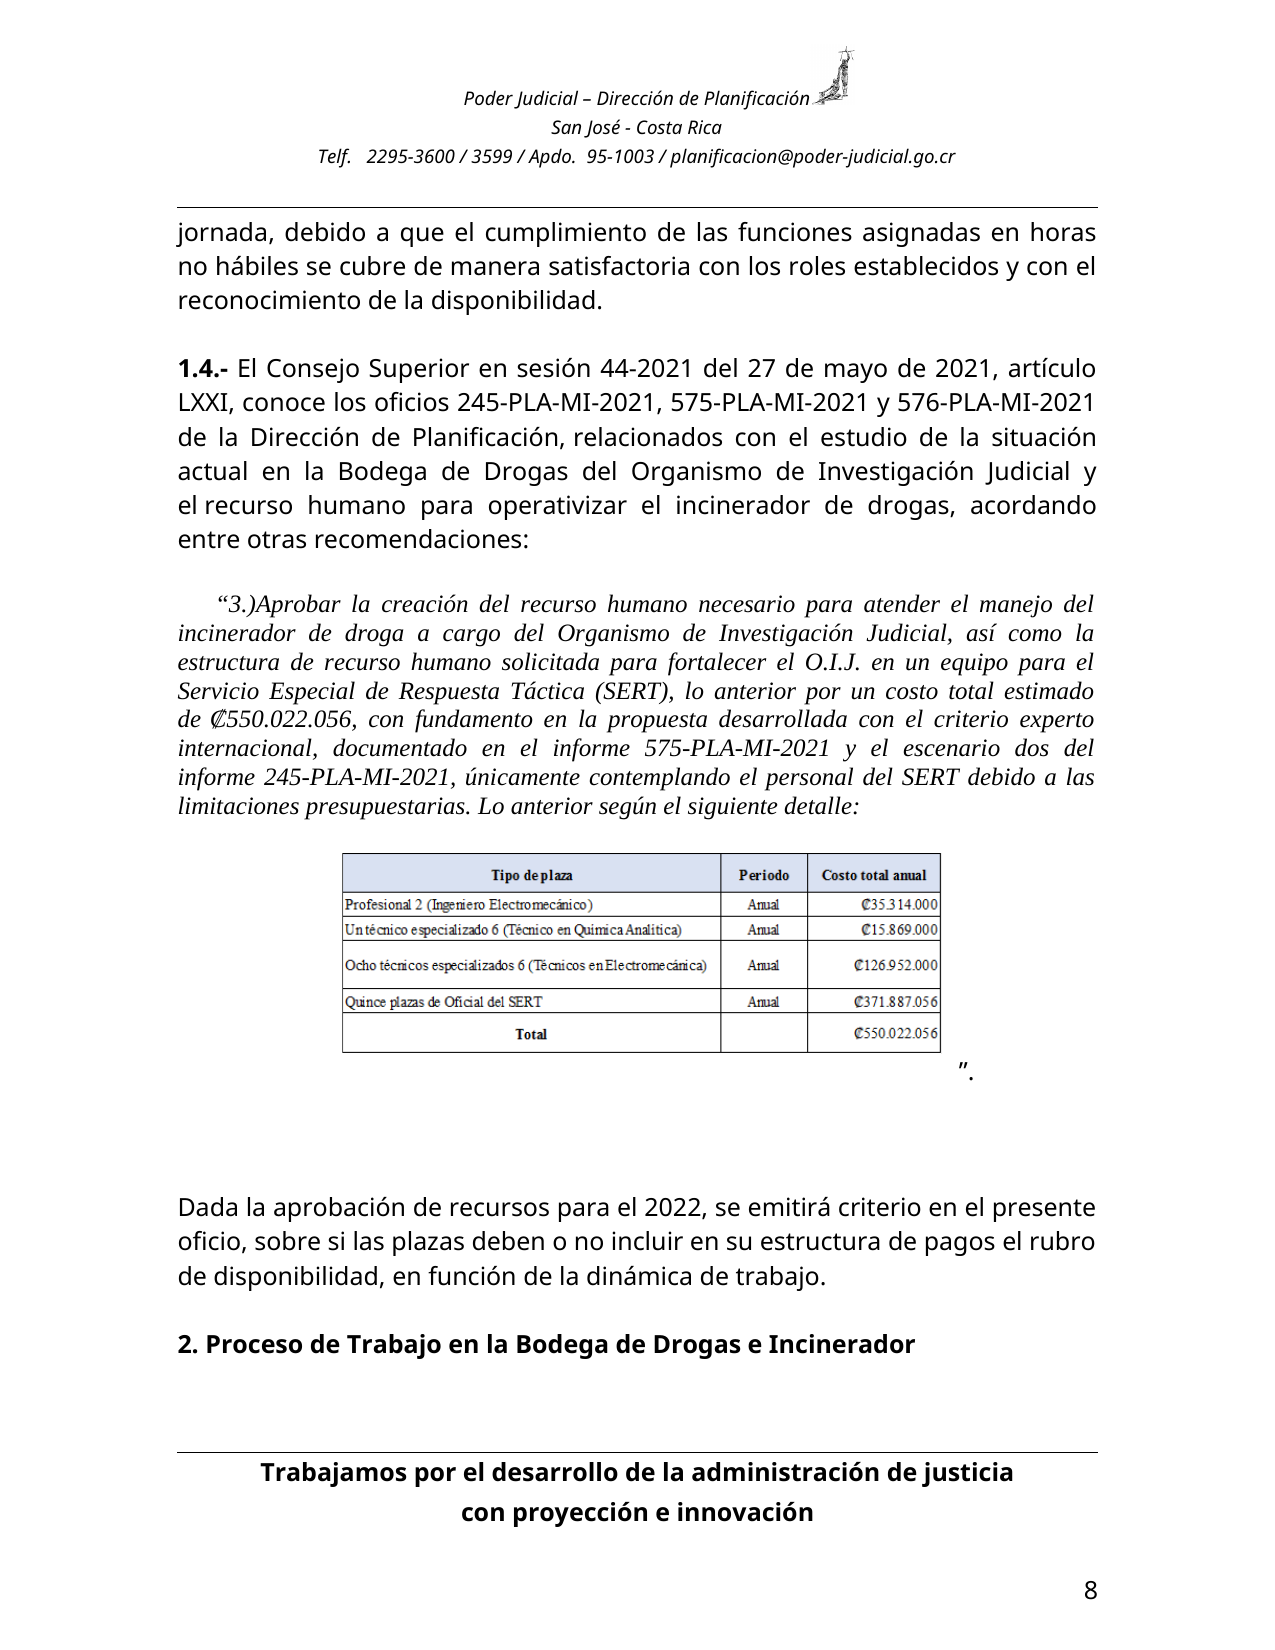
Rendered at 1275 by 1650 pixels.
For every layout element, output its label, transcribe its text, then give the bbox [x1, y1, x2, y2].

text Dada la aprobación de recursos para el 2022, se emitirá criterio en el presente oficio, sobre si las plazas deben o no incluir en su estructura de pagos el rubro de disponibilidad, en función de la dinámica de trabajo. [177, 1190, 1098, 1292]
text “3.)Aprobar la creación del recurso humano necesario para atender el manejo del incinerador de droga a cargo del Organismo de Investigación Judicial, así como la estructura de recurso humano solicitada para fortalecer el O.I.J. en un equipo para el Servicio Especial de Respuesta Táctica (SERT), lo anterior por un costo total estimado de ₡550.022.056, con fundamento en la propuesta desarrollada con el criterio experto internacional, documentado en el informe 575-PLA-MI-2021 y el escenario dos del informe 245-PLA-MI-2021, únicamente contemplando el personal del SERT debido a las limitaciones presupuestarias. Lo anterior según el siguiente detalle: [177, 589, 1098, 819]
text 2. Proceso de Trabajo en la Bodega de Drogas e Incinerador [177, 1326, 1098, 1360]
picture [342, 853, 943, 1054]
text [177, 215, 1098, 317]
text 1.4.- El Consejo Superior en sesión 44-2021 del 27 de mayo de 2021, artículo LXXI, conoce los oficios 245-PLA-MI-2021, 575-PLA-MI-2021 y 576-PLA-MI-2021 de la Dirección de Planificación, relacionados con el estudio de la situación actual en la Bodega de Drogas del Organismo de Investigación Judicial y el recurso humano para operativizar el incinerador de drogas, acordando entre otras recomendaciones: [177, 351, 1098, 555]
picture [810, 44, 856, 105]
text ”. [177, 1054, 974, 1088]
